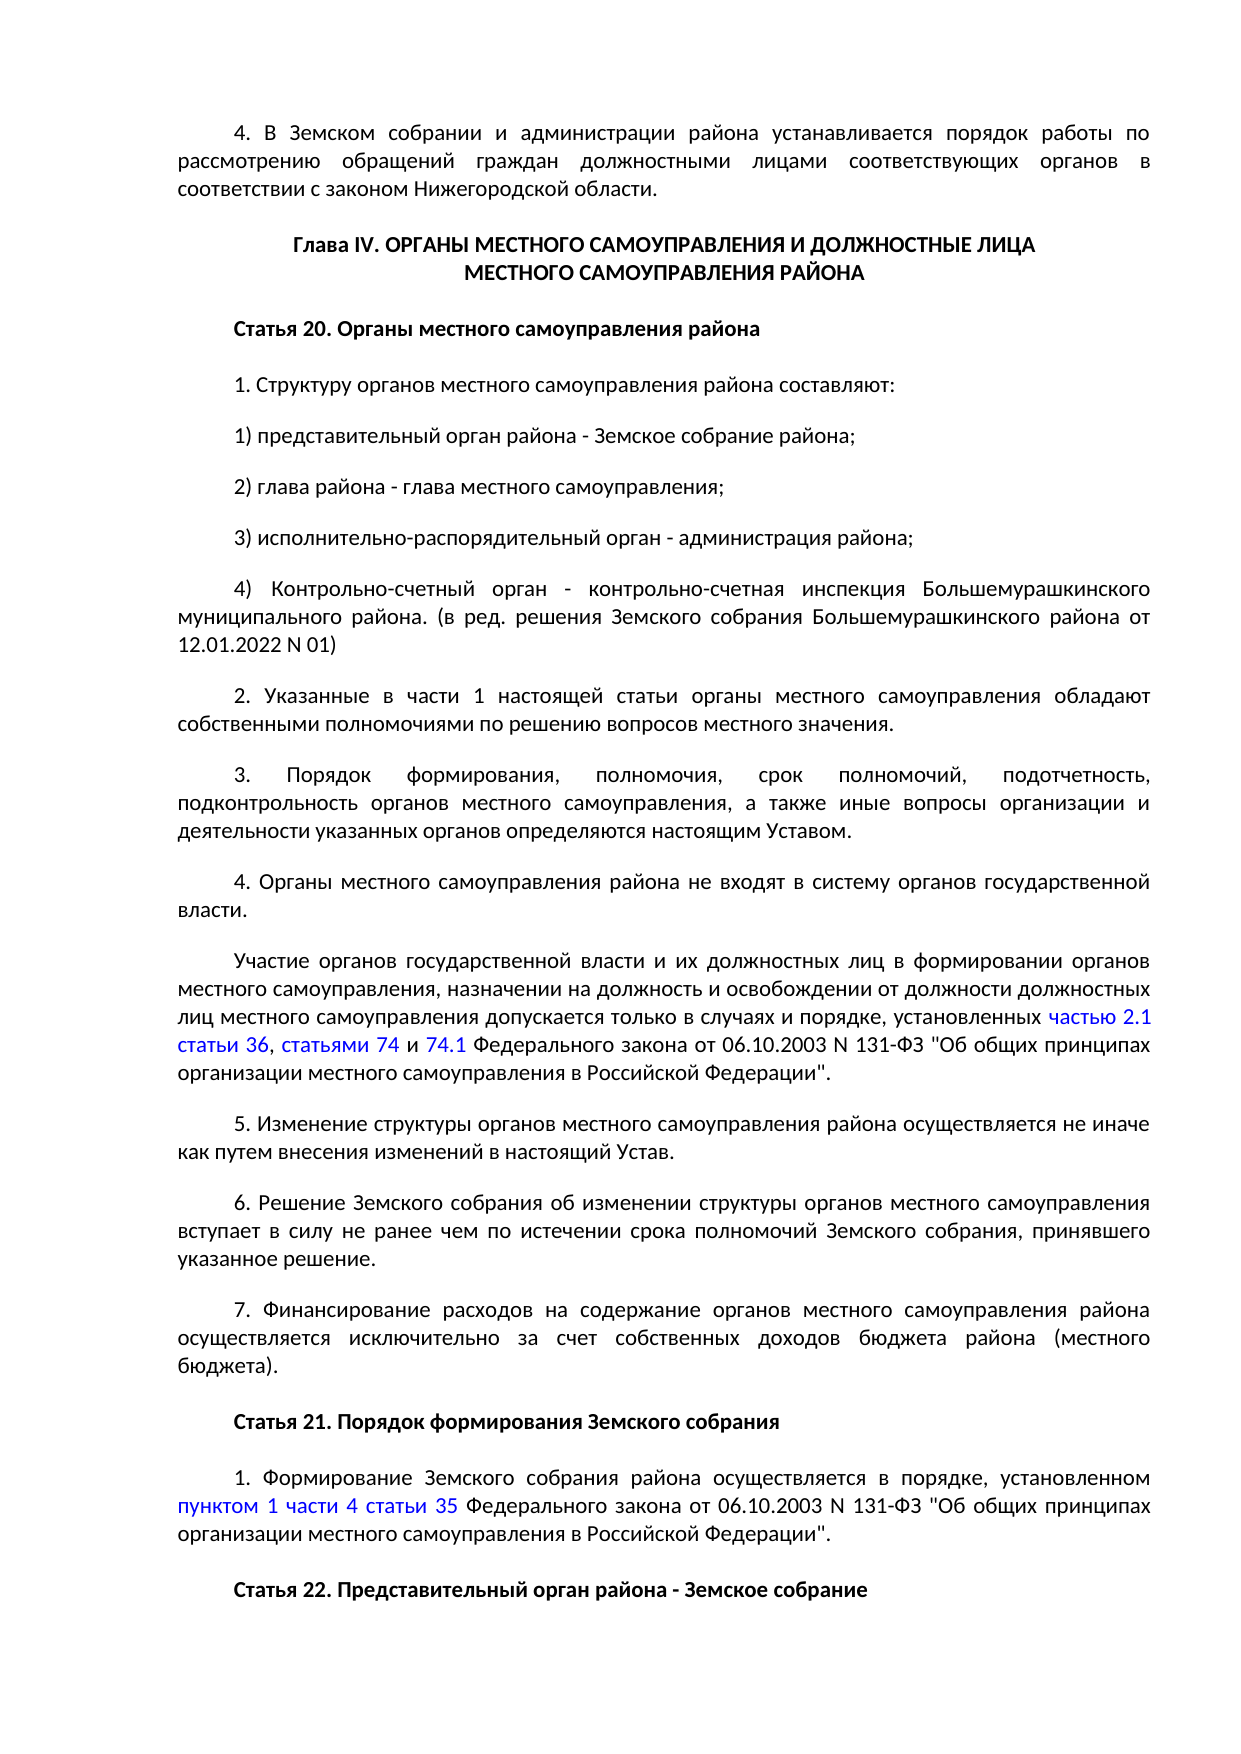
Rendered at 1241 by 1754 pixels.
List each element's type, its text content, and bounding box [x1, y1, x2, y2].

text 3) исполнительно-распорядительный орган - администрация района; [177, 523, 1152, 551]
text 1. Структуру органов местного самоуправления района составляют: [177, 370, 1152, 398]
text 5. Изменение структуры органов местного самоуправления района осуществляется не иначе как путем внесения изменений в настоящий Устав. [177, 1109, 1152, 1165]
title Статья 22. Представительный орган района - Земское собрание [177, 1575, 1152, 1603]
title Статья 20. Органы местного самоуправления района [177, 314, 1152, 342]
text 4) Контрольно-счетный орган - контрольно-счетная инспекция Большемурашкинского муниципального района. (в ред. решения Земского собрания Большемурашкинского района от 12.01.2022 N 01) [177, 574, 1152, 658]
text 1) представительный орган района - Земское собрание района; [177, 421, 1152, 449]
text 7. Финансирование расходов на содержание органов местного самоуправления района осуществляется исключительно за счет собственных доходов бюджета района (местного бюджета). [177, 1295, 1152, 1379]
text 4. В Земском собрании и администрации района устанавливается порядок работы по рассмотрению обращений граждан должностными лицами соответствующих органов в соответствии с законом Нижегородской области. [177, 118, 1152, 202]
title Глава IV. ОРГАНЫ МЕСТНОГО САМОУПРАВЛЕНИЯ И ДОЛЖНОСТНЫЕ ЛИЦА [177, 230, 1152, 258]
text 4. Органы местного самоуправления района не входят в систему органов государственной власти. [177, 867, 1152, 923]
text 6. Решение Земского собрания об изменении структуры органов местного самоуправления вступает в силу не ранее чем по истечении срока полномочий Земского собрания, принявшего указанное решение. [177, 1188, 1152, 1272]
text 2. Указанные в части 1 настоящей статьи органы местного самоуправления обладают собственными полномочиями по решению вопросов местного значения. [177, 681, 1152, 737]
text 1. Формирование Земского собрания района осуществляется в порядке, установленном пунктом 1 части 4 статьи 35 Федерального закона от 06.10.2003 N 131-ФЗ "Об общих принципах организации местного самоуправления в Российской Федерации". [177, 1463, 1152, 1547]
title Статья 21. Порядок формирования Земского собрания [177, 1407, 1152, 1435]
title МЕСТНОГО САМОУПРАВЛЕНИЯ РАЙОНА [177, 258, 1152, 286]
text 2) глава района - глава местного самоуправления; [177, 472, 1152, 500]
text 3. Порядок формирования, полномочия, срок полномочий, подотчетность, подконтрольность органов местного самоуправления, а также иные вопросы организации и деятельности указанных органов определяются настоящим Уставом. [177, 760, 1152, 844]
text Участие органов государственной власти и их должностных лиц в формировании органов местного самоуправления, назначении на должность и освобождении от должности должностных лиц местного самоуправления допускается только в случаях и порядке, установленных частью 2.1 статьи 36, статьями 74 и 74.1 Федерального закона от 06.10.2003 N 131-ФЗ "Об общих принципах организации местного самоуправления в Российской Федерации". [177, 946, 1152, 1086]
